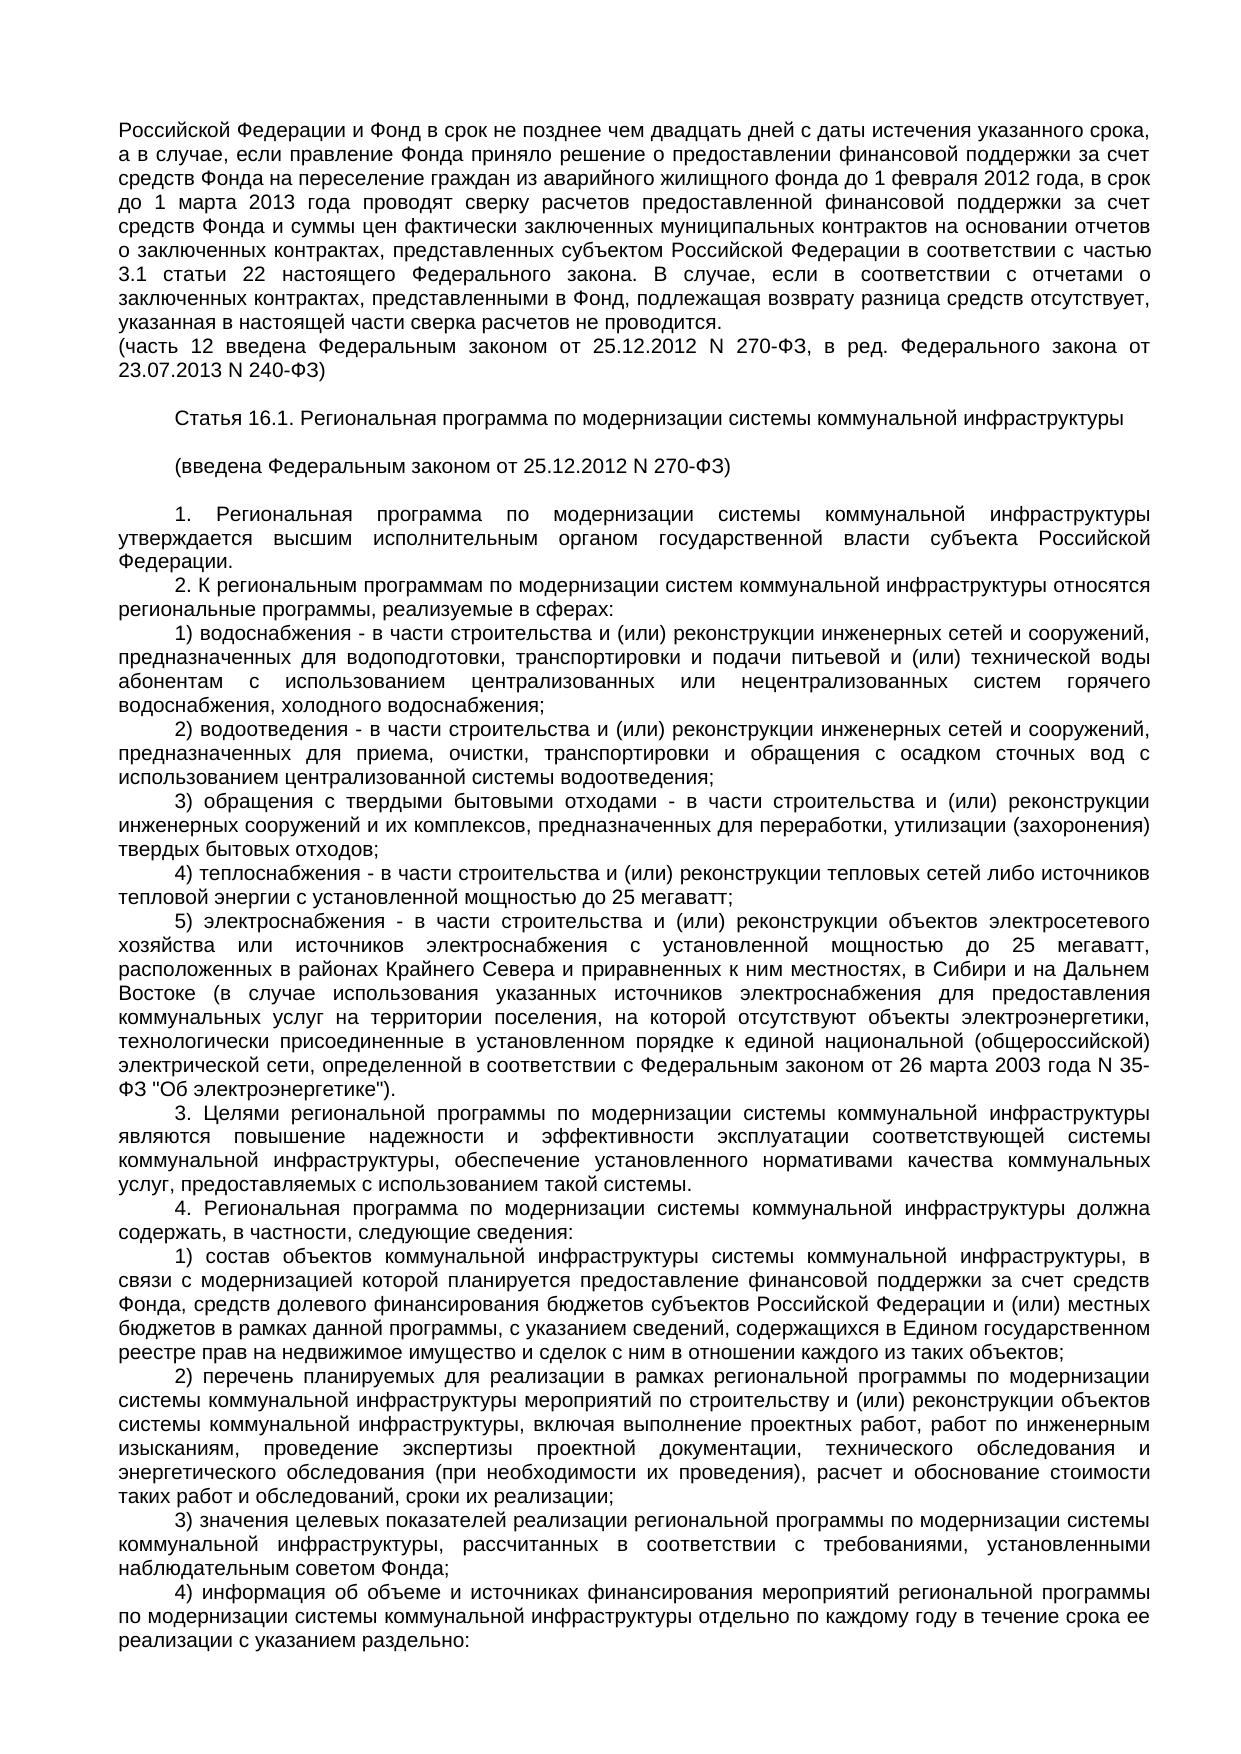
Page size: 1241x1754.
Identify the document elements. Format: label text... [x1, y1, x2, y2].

text Статья 16.1. Региональная программа по модернизации системы коммунальной инфраструктуры [118, 406, 1152, 429]
text 1. Региональная программа по модернизации системы коммунальной инфраструктуры утверждается высшим исполнительным органом государственной власти субъекта Российской Федерации. [118, 501, 1152, 573]
text 4. Региональная программа по модернизации системы коммунальной инфраструктуры должна содержать, в частности, следующие сведения: [118, 1196, 1152, 1244]
text 4) информация об объеме и источниках финансирования мероприятий региональной программы по модернизации системы коммунальной инфраструктуры отдельно по каждому году в течение срока ее реализации с указанием раздельно: [118, 1579, 1152, 1651]
text (часть 12 введена Федеральным законом от 25.12.2012 N 270-ФЗ, в ред. Федерального закона от 23.07.2013 N 240-ФЗ) [118, 334, 1152, 382]
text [118, 118, 1152, 334]
text 2. К региональным программам по модернизации систем коммунальной инфраструктуры относятся региональные программы, реализуемые в сферах: [118, 573, 1152, 621]
text 1) водоснабжения - в части строительства и (или) реконструкции инженерных сетей и сооружений, предназначенных для водоподготовки, транспортировки и подачи питьевой и (или) технической воды абонентам с использованием централизованных или нецентрализованных систем горячего водоснабжения, холодного водоснабжения; [118, 621, 1152, 717]
text 5) электроснабжения - в части строительства и (или) реконструкции объектов электросетевого хозяйства или источников электроснабжения с установленной мощностью до 25 мегаватт, расположенных в районах Крайнего Севера и приравненных к ним местностях, в Сибири и на Дальнем Востоке (в случае использования указанных источников электроснабжения для предоставления коммунальных услуг на территории поселения, на которой отсутствуют объекты электроэнергетики, технологически присоединенные в установленном порядке к единой национальной (общероссийской) электрической сети, определенной в соответствии с Федеральным законом от 26 марта 2003 года N 35-ФЗ "Об электроэнергетике"). [118, 909, 1152, 1100]
text 4) теплоснабжения - в части строительства и (или) реконструкции тепловых сетей либо источников тепловой энергии с установленной мощностью до 25 мегаватт; [118, 861, 1152, 909]
text 3. Целями региональной программы по модернизации системы коммунальной инфраструктуры являются повышение надежности и эффективности эксплуатации соответствующей системы коммунальной инфраструктуры, обеспечение установленного нормативами качества коммунальных услуг, предоставляемых с использованием такой системы. [118, 1100, 1152, 1196]
text 2) водоотведения - в части строительства и (или) реконструкции инженерных сетей и сооружений, предназначенных для приема, очистки, транспортировки и обращения с осадком сточных вод с использованием централизованной системы водоотведения; [118, 717, 1152, 789]
text 1) состав объектов коммунальной инфраструктуры системы коммунальной инфраструктуры, в связи с модернизацией которой планируется предоставление финансовой поддержки за счет средств Фонда, средств долевого финансирования бюджетов субъектов Российской Федерации и (или) местных бюджетов в рамках данной программы, с указанием сведений, содержащихся в Едином государственном реестре прав на недвижимое имущество и сделок с ним в отношении каждого из таких объектов; [118, 1244, 1152, 1364]
text 3) обращения с твердыми бытовыми отходами - в части строительства и (или) реконструкции инженерных сооружений и их комплексов, предназначенных для переработки, утилизации (захоронения) твердых бытовых отходов; [118, 789, 1152, 861]
text 3) значения целевых показателей реализации региональной программы по модернизации системы коммунальной инфраструктуры, рассчитанных в соответствии с требованиями, установленными наблюдательным советом Фонда; [118, 1508, 1152, 1579]
text 2) перечень планируемых для реализации в рамках региональной программы по модернизации системы коммунальной инфраструктуры мероприятий по строительству и (или) реконструкции объектов системы коммунальной инфраструктуры, включая выполнение проектных работ, работ по инженерным изысканиям, проведение экспертизы проектной документации, технического обследования и энергетического обследования (при необходимости их проведения), расчет и обоснование стоимости таких работ и обследований, сроки их реализации; [118, 1364, 1152, 1508]
text (введена Федеральным законом от 25.12.2012 N 270-ФЗ) [118, 453, 1152, 477]
